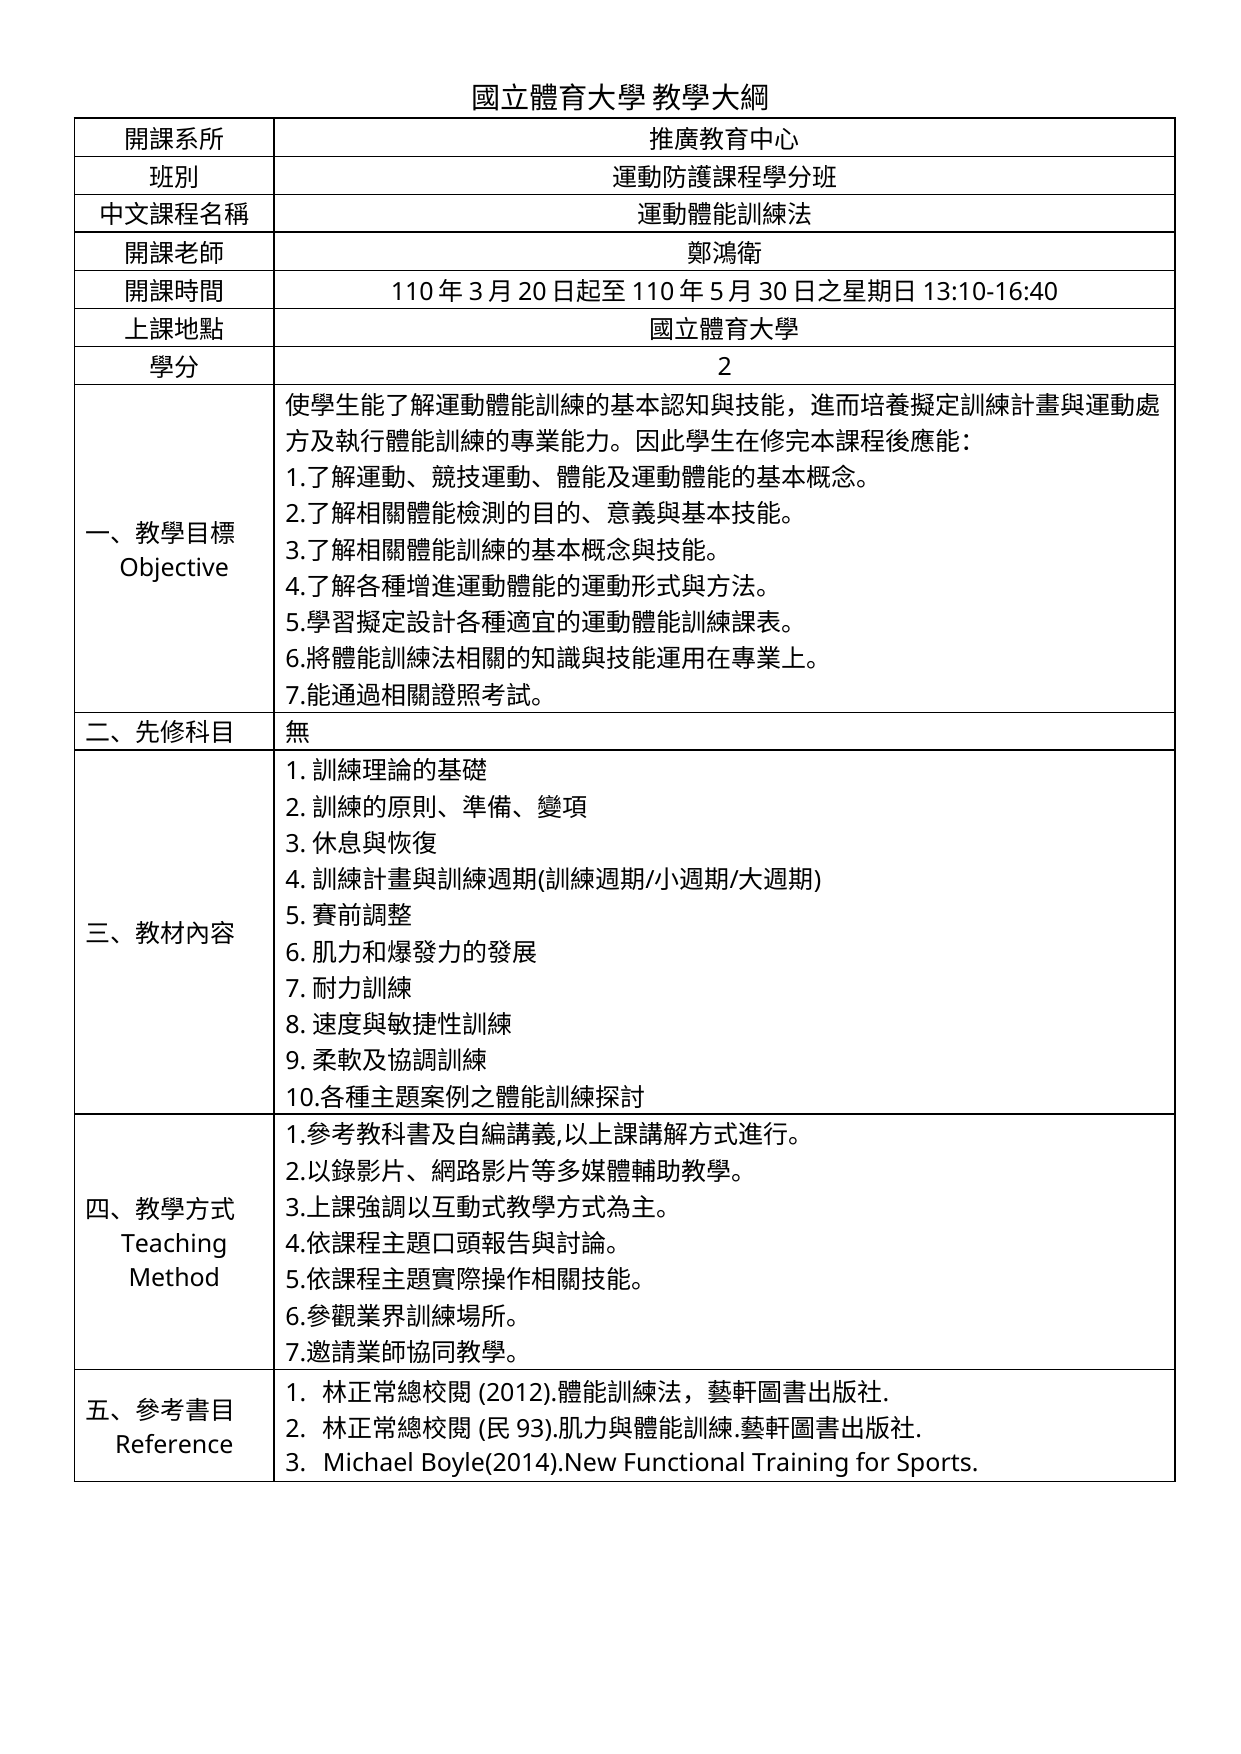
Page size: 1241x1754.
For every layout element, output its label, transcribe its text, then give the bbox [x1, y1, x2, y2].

table_cell 學分 [75, 347, 273, 383]
table_cell 開課時間 [75, 271, 273, 307]
table_cell 鄭鴻衛 [275, 233, 1174, 269]
table_cell 1.參考教科書及自編講義,以上課講解方式進行。 2.以錄影片、網路影片等多媒體輔助教學。 3.上課強調以互動式教學方式為主。 4.依課程主題口頭報告與討論。 5.依課程主題實際操作相關技能。 6.參觀業界訓練場所。 7.邀請業師協同教學。 [275, 1115, 1174, 1368]
table_cell 五、參考書目 Reference [75, 1370, 273, 1481]
table_cell 班別 [75, 157, 273, 193]
table_cell 1. 訓練理論的基礎 2. 訓練的原則、準備、變項 3. 休息與恢復 4. 訓練計畫與訓練週期(訓練週期/小週期/大週期) 5. 賽前調整 6. 肌力和爆發力的發展 7. 耐力訓練 8. 速度與敏捷性訓練 9. 柔軟及協調訓練 10.各種主題案例之體能訓練探討 [275, 751, 1174, 1113]
table_cell 無 [275, 713, 1174, 749]
table_cell 國立體育大學 [275, 309, 1174, 346]
text 國立體育大學 教學大綱 [75, 75, 1165, 117]
table_cell 使學生能了解運動體能訓練的基本認知與技能，進而培養擬定訓練計畫與運動處方及執行體能訓練的專業能力。因此學生在修完本課程後應能： 1.了解運動、競技運動、體能及運動體能的基本概念。 2.了解相關體能檢測的目的、意義與基本技能。 3.了解相關體能訓練的基本概念與技能。 4.了解各種增進運動體能的運動形式與方法。 5.學習擬定設計各種適宜的運動體能訓練課表。 6.將體能訓練法相關的知識與技能運用在專業上。 7.能通過相關證照考試。 [275, 385, 1174, 711]
table_cell 2 [275, 347, 1174, 383]
table_cell 一、教學目標 Objective [75, 385, 273, 711]
table_cell 上課地點 [75, 309, 273, 346]
table_cell 開課老師 [75, 233, 273, 269]
table_header 推廣教育中心 [275, 119, 1174, 156]
table_cell 林正常總校閱 (2012).體能訓練法，藝軒圖書出版社. 林正常總校閱 (民93).肌力與體能訓練.藝軒圖書出版社. Michael Boyle(2014).New Functional Training for Sports. [275, 1370, 1174, 1481]
table_header 開課系所 [75, 119, 273, 156]
table_cell 四、教學方式 Teaching Method [75, 1115, 273, 1368]
table_cell 中文課程名稱 [75, 195, 273, 231]
table_cell 110年3月20日起至110年5月30日之星期日13:10-16:40 [275, 271, 1174, 307]
table_cell 運動體能訓練法 [275, 195, 1174, 231]
table_cell 二、先修科目 [75, 713, 273, 749]
table_cell 運動防護課程學分班 [275, 157, 1174, 193]
table_cell 三、教材內容 [75, 751, 273, 1113]
